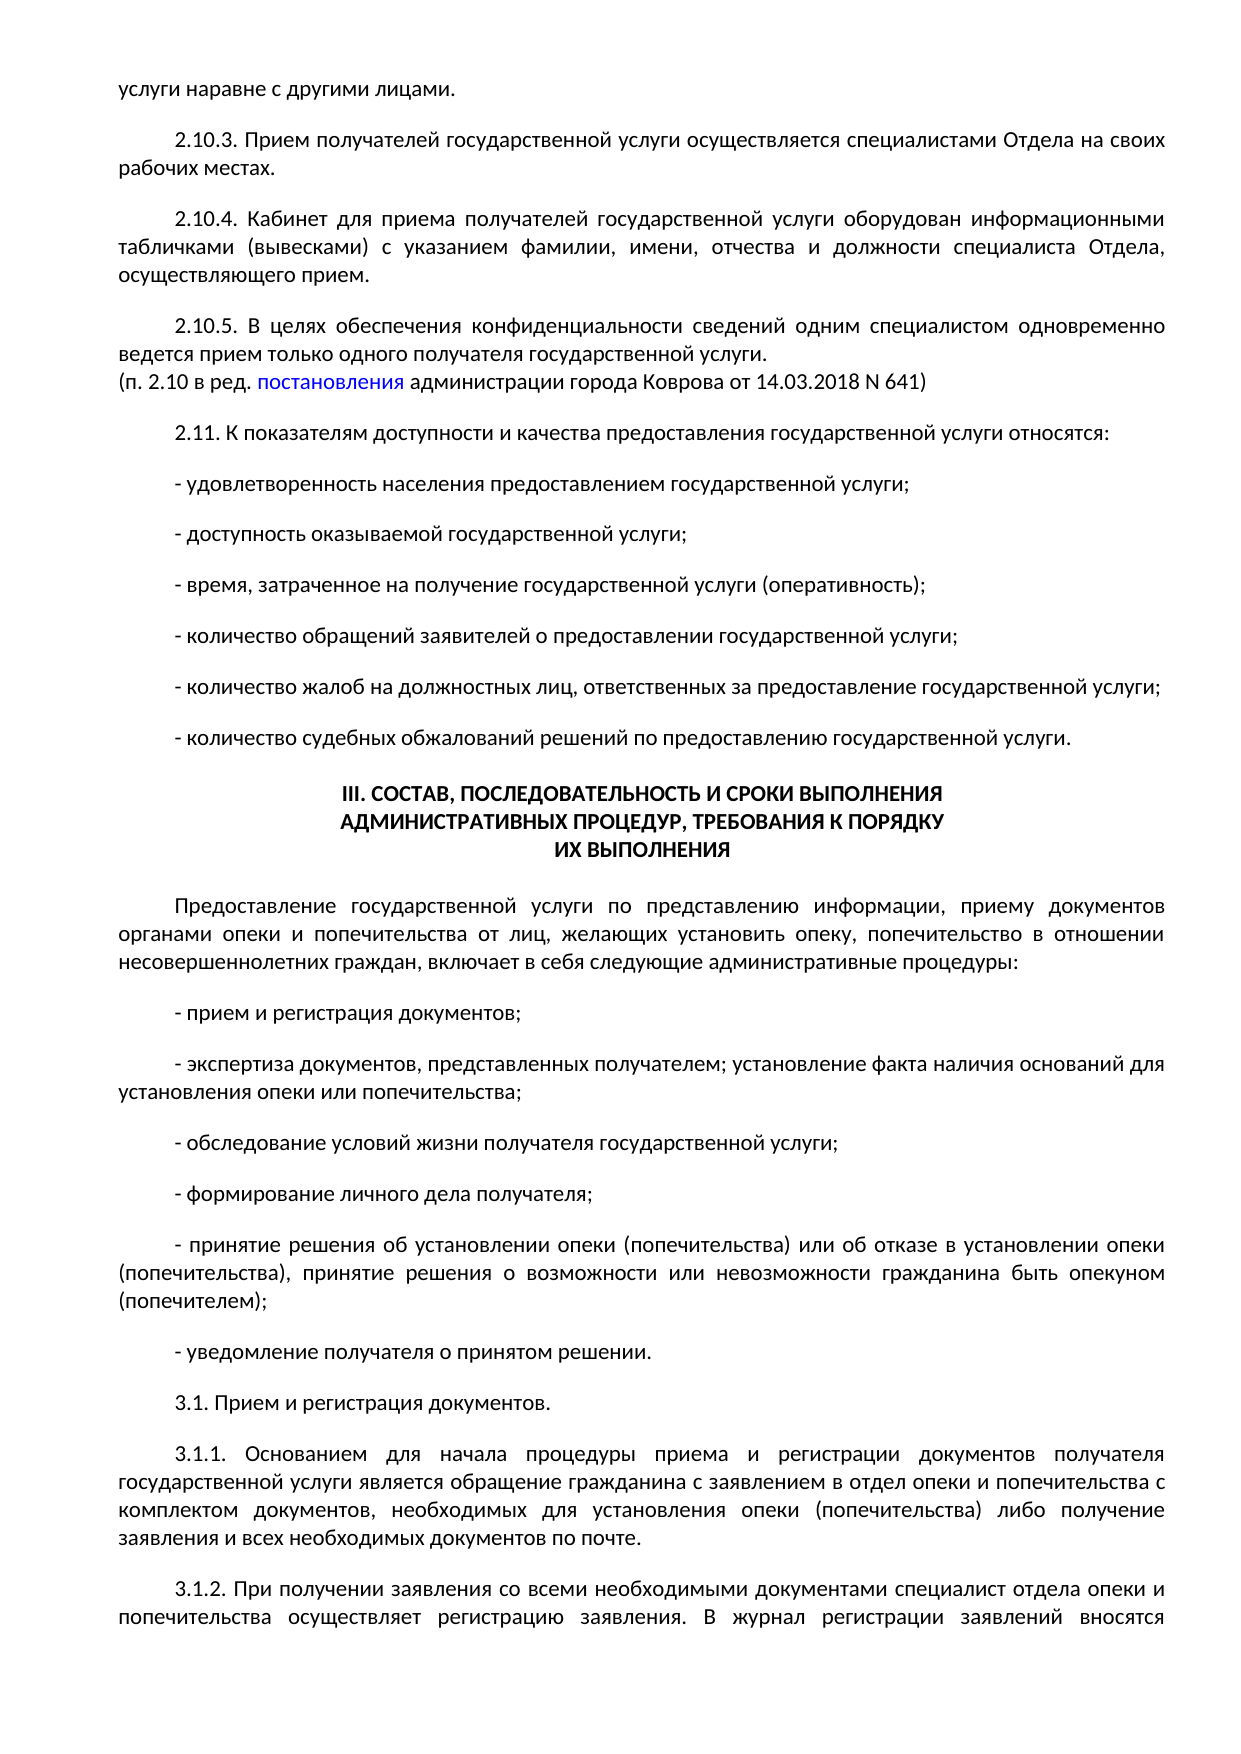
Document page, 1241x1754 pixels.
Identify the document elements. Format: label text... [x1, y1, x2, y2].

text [118, 74, 1167, 102]
title III. СОСТАВ, ПОСЛЕДОВАТЕЛЬНОСТЬ И СРОКИ ВЫПОЛНЕНИЯ [118, 779, 1167, 807]
title ИХ ВЫПОЛНЕНИЯ [118, 835, 1167, 863]
text - доступность оказываемой государственной услуги; [118, 519, 1167, 548]
text - время, затраченное на получение государственной услуги (оперативность); [118, 571, 1167, 598]
text - количество жалоб на должностных лиц, ответственных за предоставление государственной услуги; [118, 672, 1167, 700]
text - прием и регистрация документов; [118, 998, 1167, 1026]
text 3.1. Прием и регистрация документов. [118, 1388, 1167, 1416]
text - удовлетворенность населения предоставлением государственной услуги; [118, 469, 1167, 497]
text (п. 2.10 в ред. постановления администрации города Коврова от 14.03.2018 N 641) [118, 367, 1167, 395]
text 2.10.4. Кабинет для приема получателей государственной услуги оборудован информационными табличками (вывесками) с указанием фамилии, имени, отчества и должности специалиста Отдела, осуществляющего прием. [118, 204, 1167, 288]
title АДМИНИСТРАТИВНЫХ ПРОЦЕДУР, ТРЕБОВАНИЯ К ПОРЯДКУ [118, 807, 1167, 835]
text 2.10.5. В целях обеспечения конфиденциальности сведений одним специалистом одновременно ведется прием только одного получателя государственной услуги. [118, 311, 1167, 367]
text 2.11. К показателям доступности и качества предоставления государственной услуги относятся: [118, 418, 1167, 446]
text - экспертиза документов, представленных получателем; установление факта наличия оснований для установления опеки или попечительства; [118, 1049, 1167, 1105]
text 2.10.3. Прием получателей государственной услуги осуществляется специалистами Отдела на своих рабочих местах. [118, 125, 1167, 181]
text - формирование личного дела получателя; [118, 1179, 1167, 1207]
text Предоставление государственной услуги по представлению информации, приему документов органами опеки и попечительства от лиц, желающих установить опеку, попечительство в отношении несовершеннолетних граждан, включает в себя следующие административные процедуры: [118, 891, 1167, 976]
text - количество обращений заявителей о предоставлении государственной услуги; [118, 621, 1167, 649]
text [118, 1574, 1167, 1630]
text 3.1.1. Основанием для начала процедуры приема и регистрации документов получателя государственной услуги является обращение гражданина с заявлением в отдел опеки и попечительства с комплектом документов, необходимых для установления опеки (попечительства) либо получение заявления и всех необходимых документов по почте. [118, 1439, 1167, 1551]
text - уведомление получателя о принятом решении. [118, 1337, 1167, 1365]
text - количество судебных обжалований решений по предоставлению государственной услуги. [118, 723, 1167, 751]
text - обследование условий жизни получателя государственной услуги; [118, 1128, 1167, 1156]
text - принятие решения об установлении опеки (попечительства) или об отказе в установлении опеки (попечительства), принятие решения о возможности или невозможности гражданина быть опекуном (попечителем); [118, 1230, 1167, 1314]
